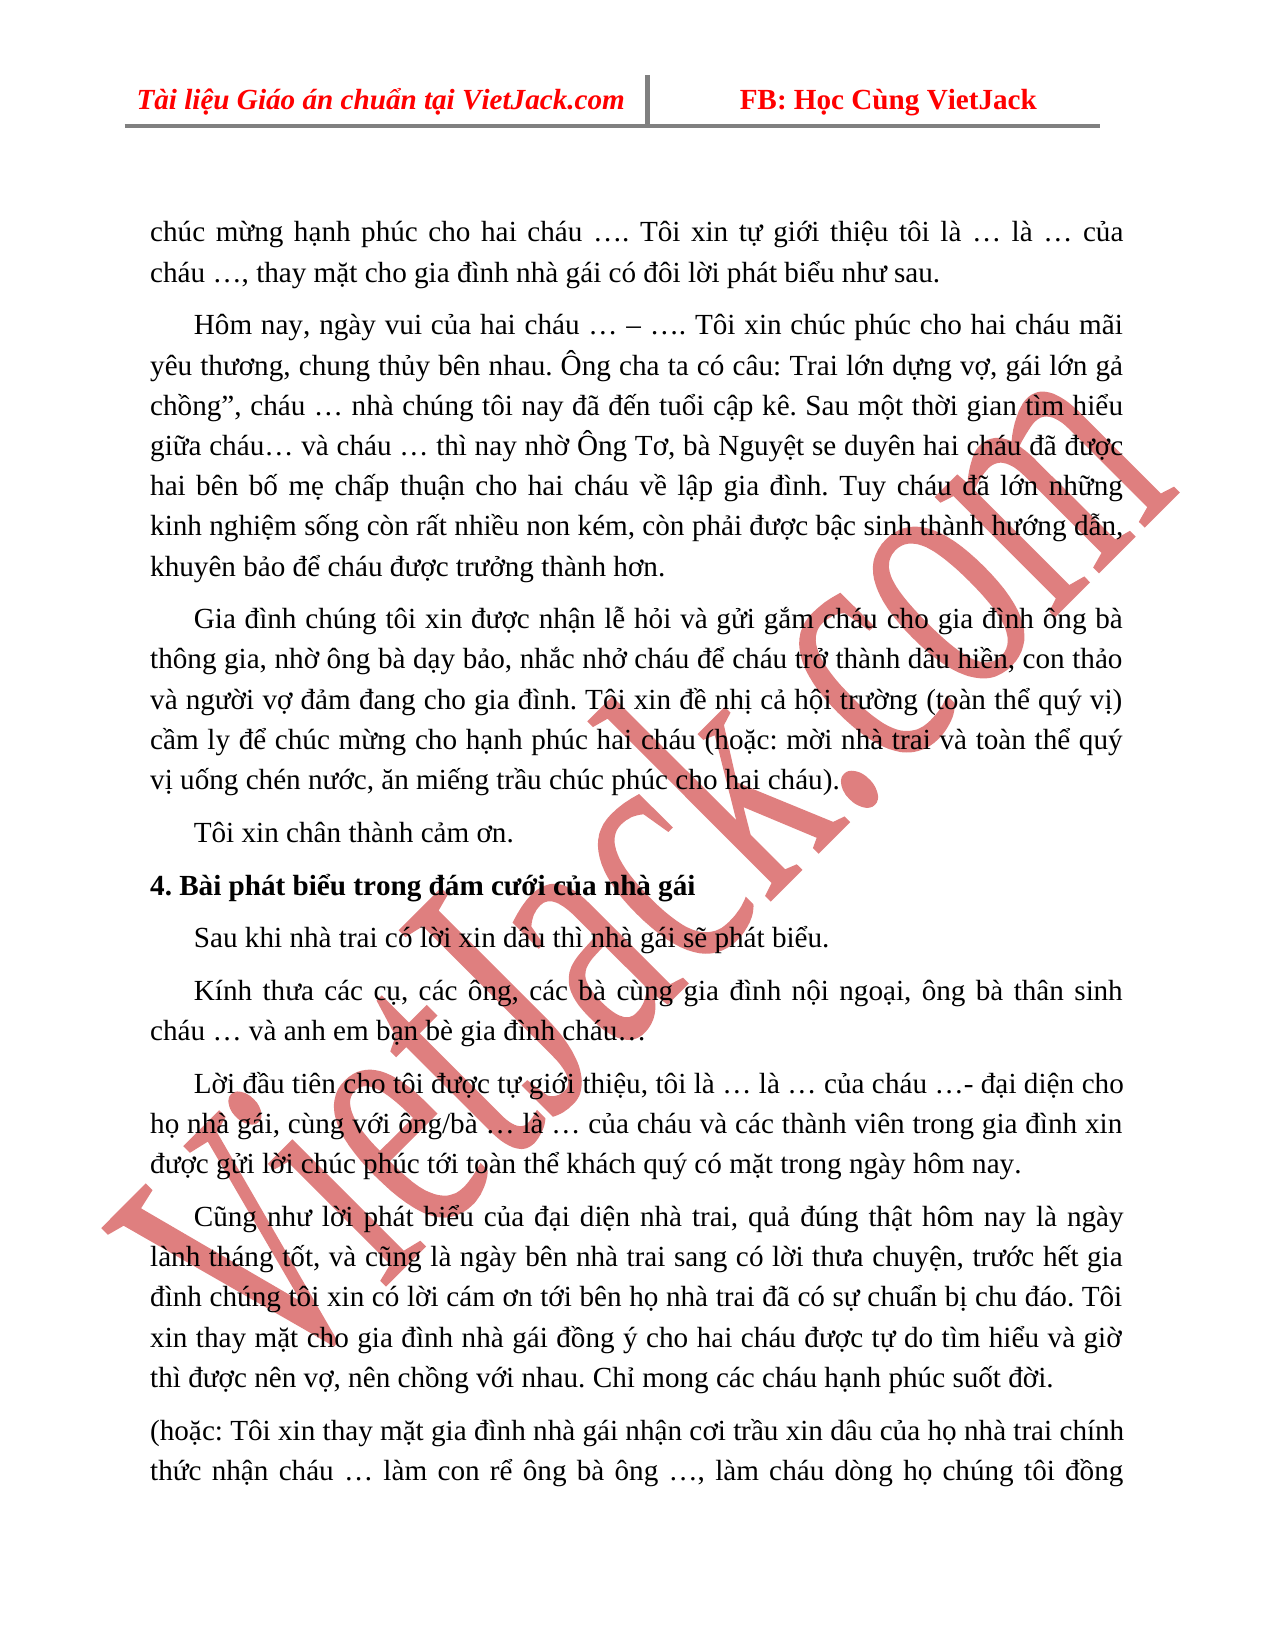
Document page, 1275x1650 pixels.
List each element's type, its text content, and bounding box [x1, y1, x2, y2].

text Tôi xin chân thành cảm ơn. [150, 815, 1125, 848]
list Bài phát biểu trong đám cưới của nhà gái [150, 868, 1125, 901]
text Cũng như lời phát biểu của đại diện nhà trai, quả đúng thật hôm nay là ngày lành tháng tốt, và cũng là ngày bên nhà trai sang có lời thưa chuyện, trước hết gia đình chúng tôi xin có lời cám ơn tới bên họ nhà trai đã có sự chuẩn bị chu đáo. Tôi xin thay mặt cho gia đình nhà gái đồng ý cho hai cháu được tự do tìm hiểu và giờ thì được nên vợ, nên chồng với nhau. Chỉ mong các cháu hạnh phúc suốt đời. [150, 1199, 1125, 1393]
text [150, 214, 1125, 288]
text Sau khi nhà trai có lời xin dâu thì nhà gái sẽ phát biểu. [150, 920, 1125, 954]
text Kính thưa các cụ, các ông, các bà cùng gia đình nội ngoại, ông bà thân sinh cháu … và anh em bạn bè gia đình cháu… [150, 973, 1125, 1047]
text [150, 1413, 1125, 1486]
text Hôm nay, ngày vui của hai cháu … – …. Tôi xin chúc phúc cho hai cháu mãi yêu thương, chung thủy bên nhau. Ông cha ta có câu: Trai lớn dựng vợ, gái lớn gả chồng”, cháu … nhà chúng tôi nay đã đến tuổi cập kê. Sau một thời gian tìm hiểu giữa cháu… và cháu … thì nay nhờ Ông Tơ, bà Nguyệt se duyên hai cháu đã được hai bên bố mẹ chấp thuận cho hai cháu về lập gia đình. Tuy cháu đã lớn những kinh nghiệm sống còn rất nhiều non kém, còn phải được bậc sinh thành hướng dẫn, khuyên bảo để cháu được trưởng thành hơn. [150, 307, 1125, 582]
text Gia đình chúng tôi xin được nhận lễ hỏi và gửi gắm cháu cho gia đình ông bà thông gia, nhờ ông bà dạy bảo, nhắc nhở cháu để cháu trở thành dâu hiền, con thảo và người vợ đảm đang cho gia đình. Tôi xin đề nhị cả hội trường (toàn thể quý vị) cầm ly để chúc mừng cho hạnh phúc hai cháu (hoặc: mời nhà trai và toàn thể quý vị uống chén nước, ăn miếng trầu chúc phúc cho hai cháu). [150, 601, 1125, 796]
text Lời đầu tiên cho tôi được tự giới thiệu, tôi là … là … của cháu …- đại diện cho họ nhà gái, cùng với ông/bà … là … của cháu và các thành viên trong gia đình xin được gửi lời chúc phúc tới toàn thể khách quý có mặt trong ngày hôm nay. [150, 1066, 1125, 1180]
